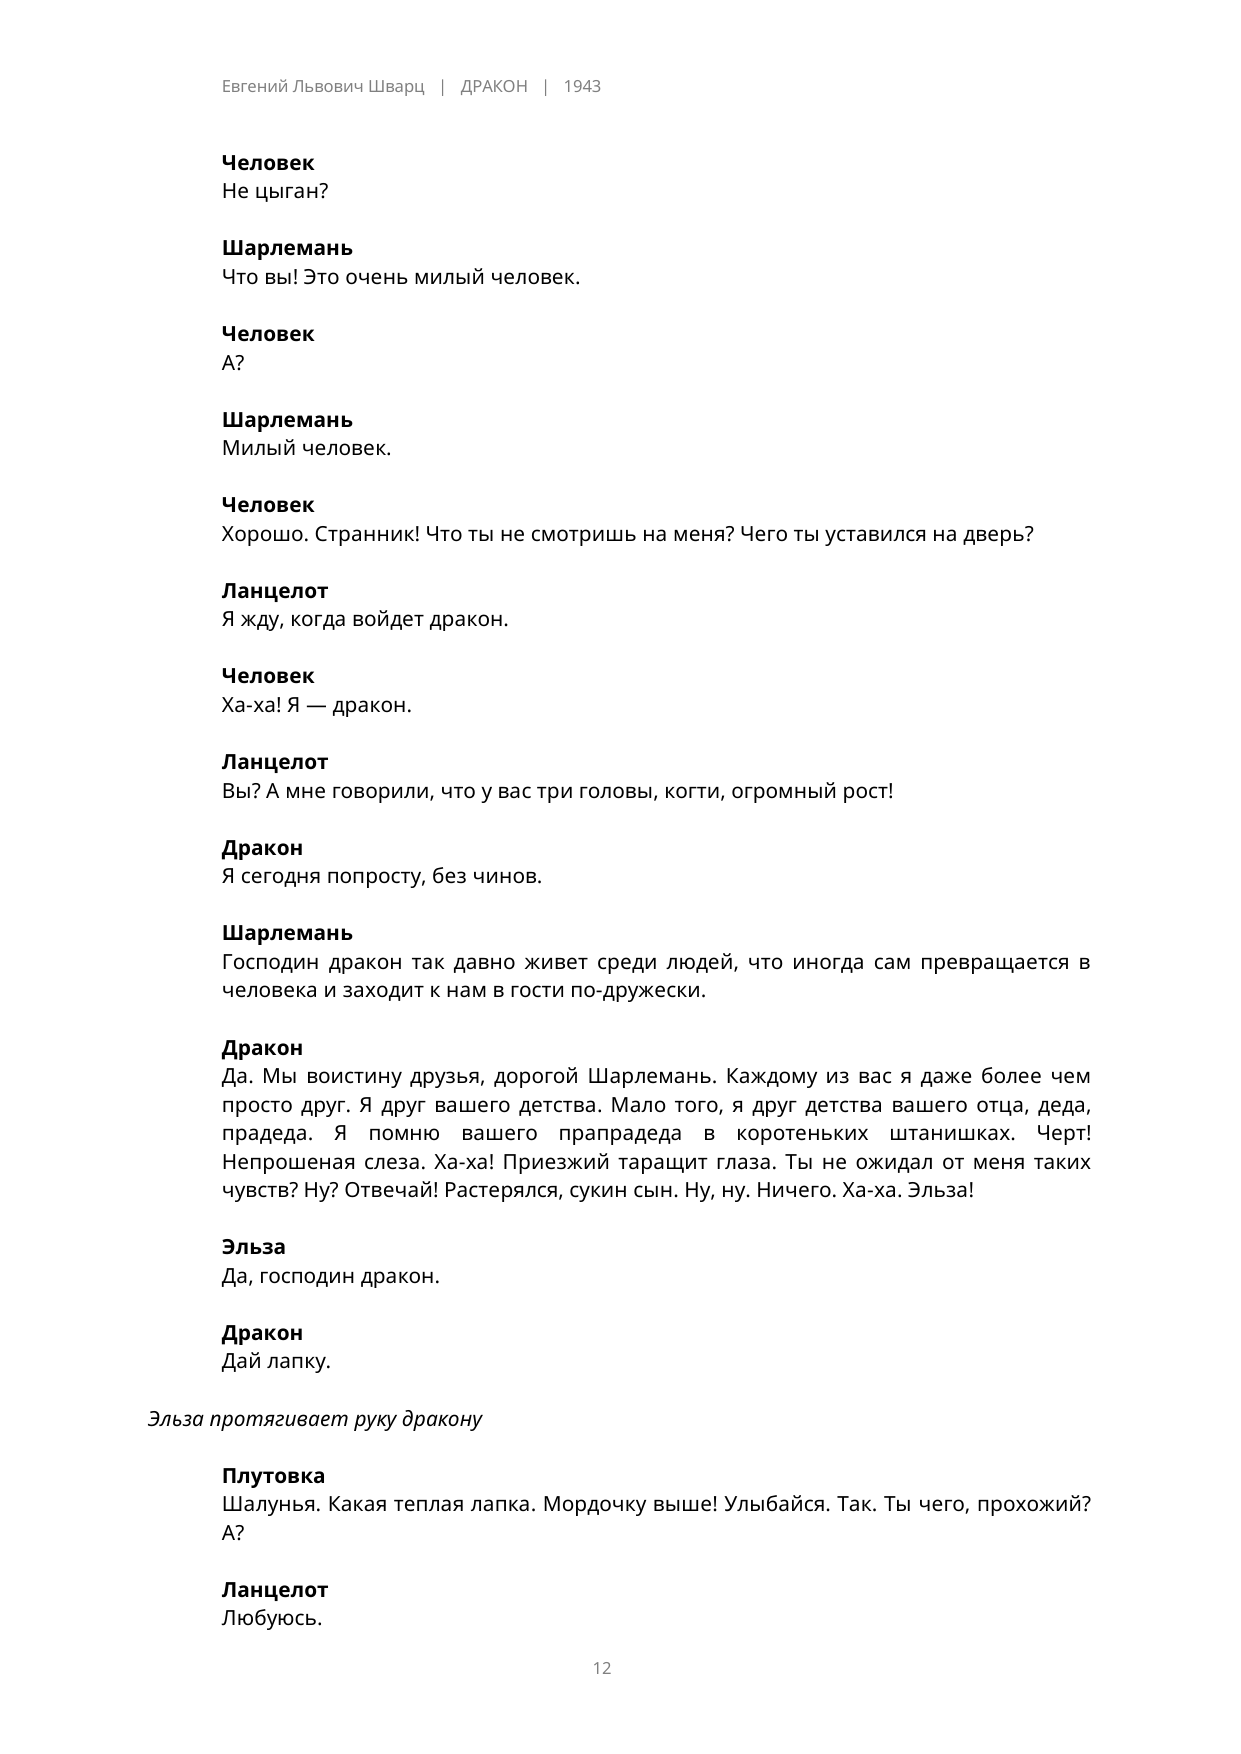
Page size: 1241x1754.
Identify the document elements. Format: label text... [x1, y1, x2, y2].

text Шарлемань [222, 918, 1092, 947]
text Вы? А мне говорили, что у вас три головы, когти, огромный рост! [222, 776, 1092, 804]
text Ланцелот [222, 576, 1092, 604]
text Дракон [222, 1318, 1092, 1346]
text Шарлемань [222, 233, 1092, 262]
text Человек [222, 661, 1092, 690]
text Дракон [222, 1032, 1092, 1061]
text Плутовка [222, 1461, 1092, 1489]
text Эльза [222, 1232, 1092, 1261]
text Ланцелот [222, 1575, 1092, 1603]
text Человек [222, 148, 1092, 176]
text Человек [222, 319, 1092, 347]
text Хорошо. Странник! Что ты не смотришь на меня? Чего ты уставился на дверь? [222, 519, 1092, 547]
text Не цыган? [222, 176, 1092, 205]
text Да. Мы воистину друзья, дорогой Шарлемань. Каждому из вас я даже более чем просто друг. Я друг вашего детства. Мало того, я друг детства вашего отца, деда, прадеда. Я помню вашего прапрадеда в коротеньких штанишках. Черт! Непрошеная слеза. Ха-ха! Приезжий таращит глаза. Ты не ожидал от меня таких чувств? Ну? Отвечай! Растерялся, сукин сын. Ну, ну. Ничего. Ха-ха. Эльза! [222, 1061, 1092, 1204]
text Эльза протягивает руку дракону [148, 1403, 1092, 1432]
text А? [222, 347, 1092, 376]
text Дракон [222, 833, 1092, 861]
text Человек [222, 490, 1092, 519]
text Шарлемань [222, 404, 1092, 433]
text Что вы! Это очень милый человек. [222, 262, 1092, 290]
text Ланцелот [222, 747, 1092, 776]
text Я сегодня попросту, без чинов. [222, 861, 1092, 890]
text Господин дракон так давно живет среди людей, что иногда сам превращается в человека и заходит к нам в гости по-дружески. [222, 947, 1092, 1004]
text Милый человек. [222, 433, 1092, 462]
text Дай лапку. [222, 1346, 1092, 1375]
text Я жду, когда войдет дракон. [222, 604, 1092, 633]
text Шалунья. Какая теплая лапка. Мордочку выше! Улыбайся. Так. Ты чего, прохожий? А? [222, 1489, 1092, 1546]
text Да, господин дракон. [222, 1261, 1092, 1289]
text Ха-ха! Я — дракон. [222, 690, 1092, 718]
text Любуюсь. [222, 1603, 1092, 1632]
